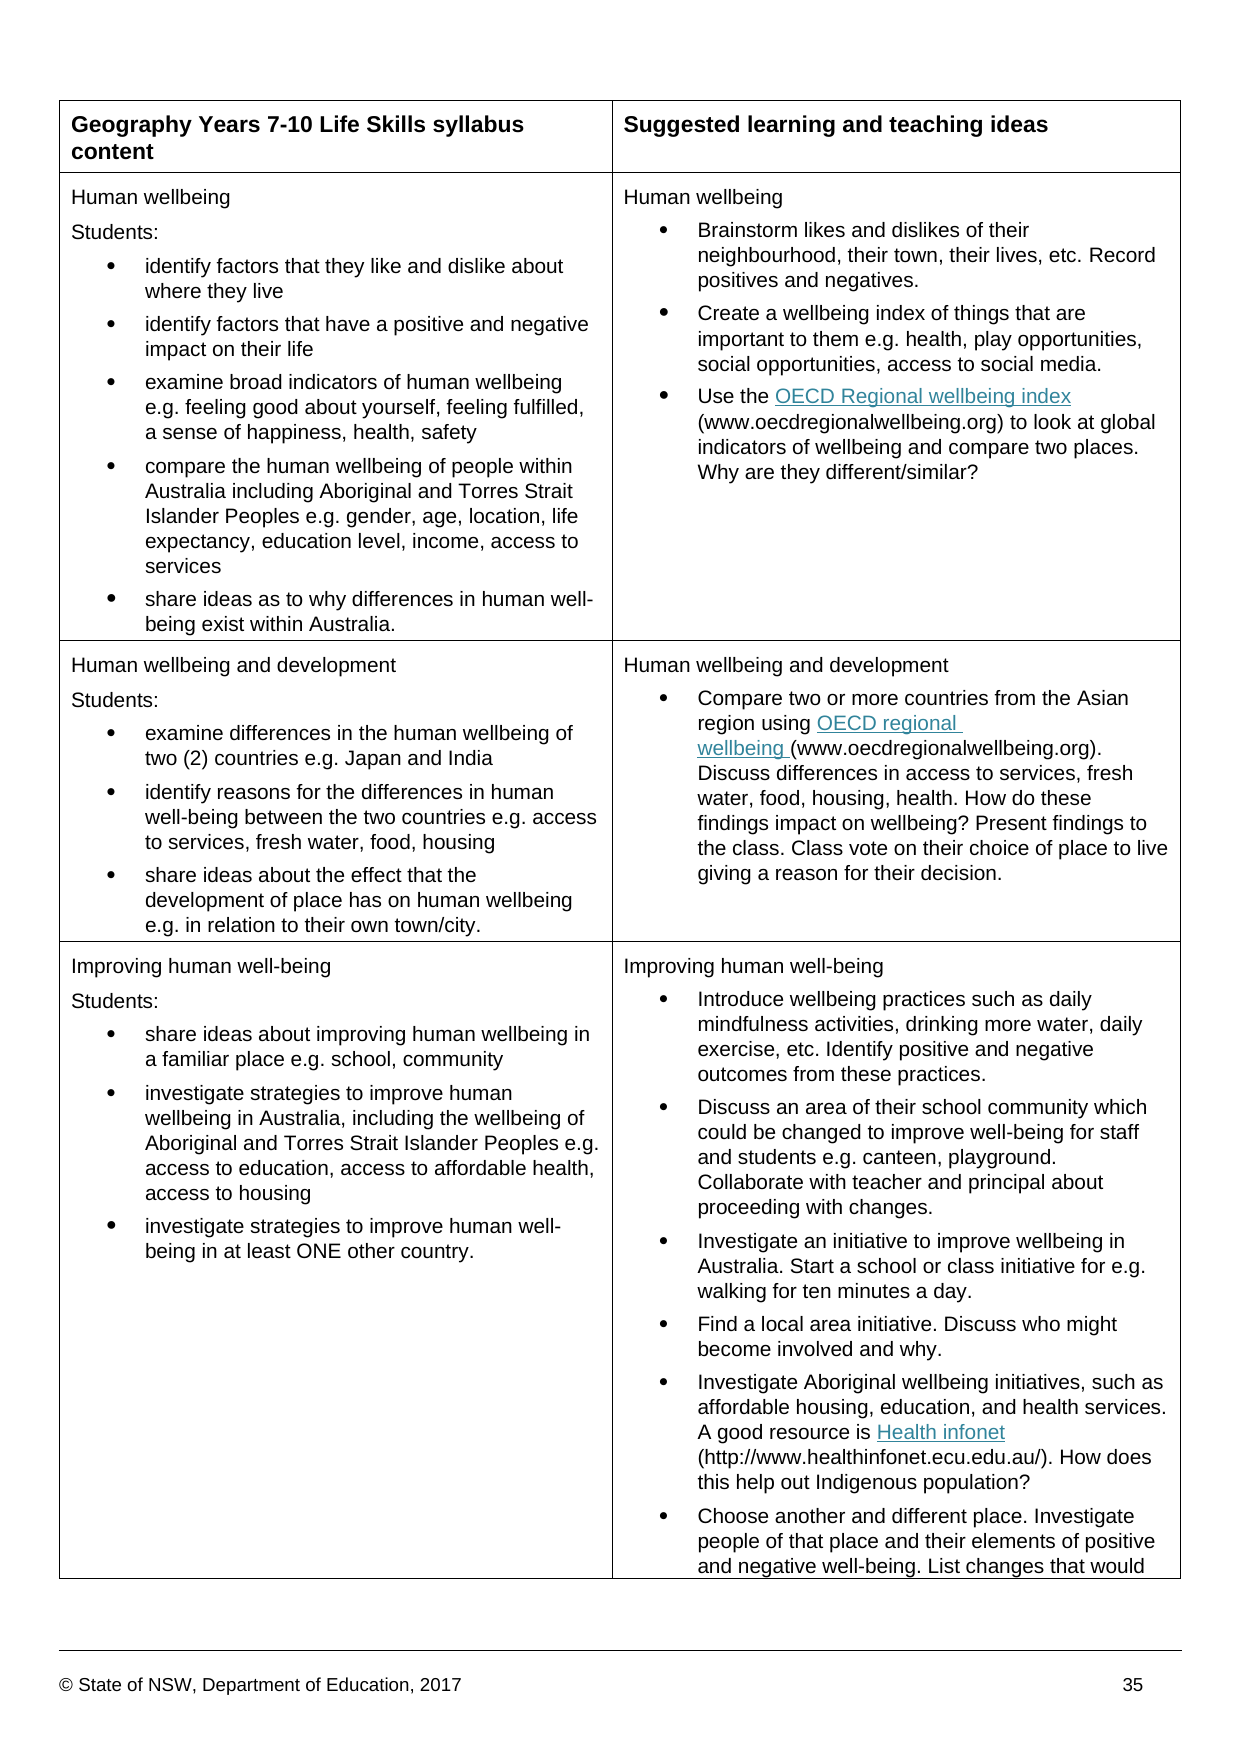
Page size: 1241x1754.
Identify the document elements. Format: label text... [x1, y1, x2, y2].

table_cell Human wellbeing and development Compare two or more countries from the Asian region using OECD regional wellbeing (www.oecdregionalwellbeing.org). Discuss differences in access to services, fresh water, food, housing, health. How do these findings impact on wellbeing? Present findings to the class. Class vote on their choice of place to live giving a reason for their decision. [613, 641, 1180, 941]
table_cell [60, 942, 612, 1577]
table_cell Human wellbeing Brainstorm likes and dislikes of their neighbourhood, their town, their lives, etc. Record positives and negatives. Create a wellbeing index of things that are important to them e.g. health, play opportunities, social opportunities, access to social media. Use the OECD Regional wellbeing index (www.oecdregionalwellbeing.org) to look at global indicators of wellbeing and compare two places. Why are they different/similar? [613, 173, 1180, 640]
table_cell Human wellbeing and development Students: examine differences in the human wellbeing of two (2) countries e.g. Japan and India identify reasons for the differences in human well-being between the two countries e.g. access to services, fresh water, food, housing share ideas about the effect that the development of place has on human wellbeing e.g. in relation to their own town/city. [60, 641, 612, 941]
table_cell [613, 942, 1180, 1577]
table_header Suggested learning and teaching ideas [613, 101, 1180, 172]
table_header Geography Years 7-10 Life Skills syllabus content [60, 101, 612, 172]
table_cell Human wellbeing Students: identify factors that they like and dislike about where they live identify factors that have a positive and negative impact on their life examine broad indicators of human wellbeing e.g. feeling good about yourself, feeling fulfilled, a sense of happiness, health, safety compare the human wellbeing of people within Australia including Aboriginal and Torres Strait Islander Peoples e.g. gender, age, location, life expectancy, education level, income, access to services share ideas as to why differences in human well-being exist within Australia. [60, 173, 612, 640]
